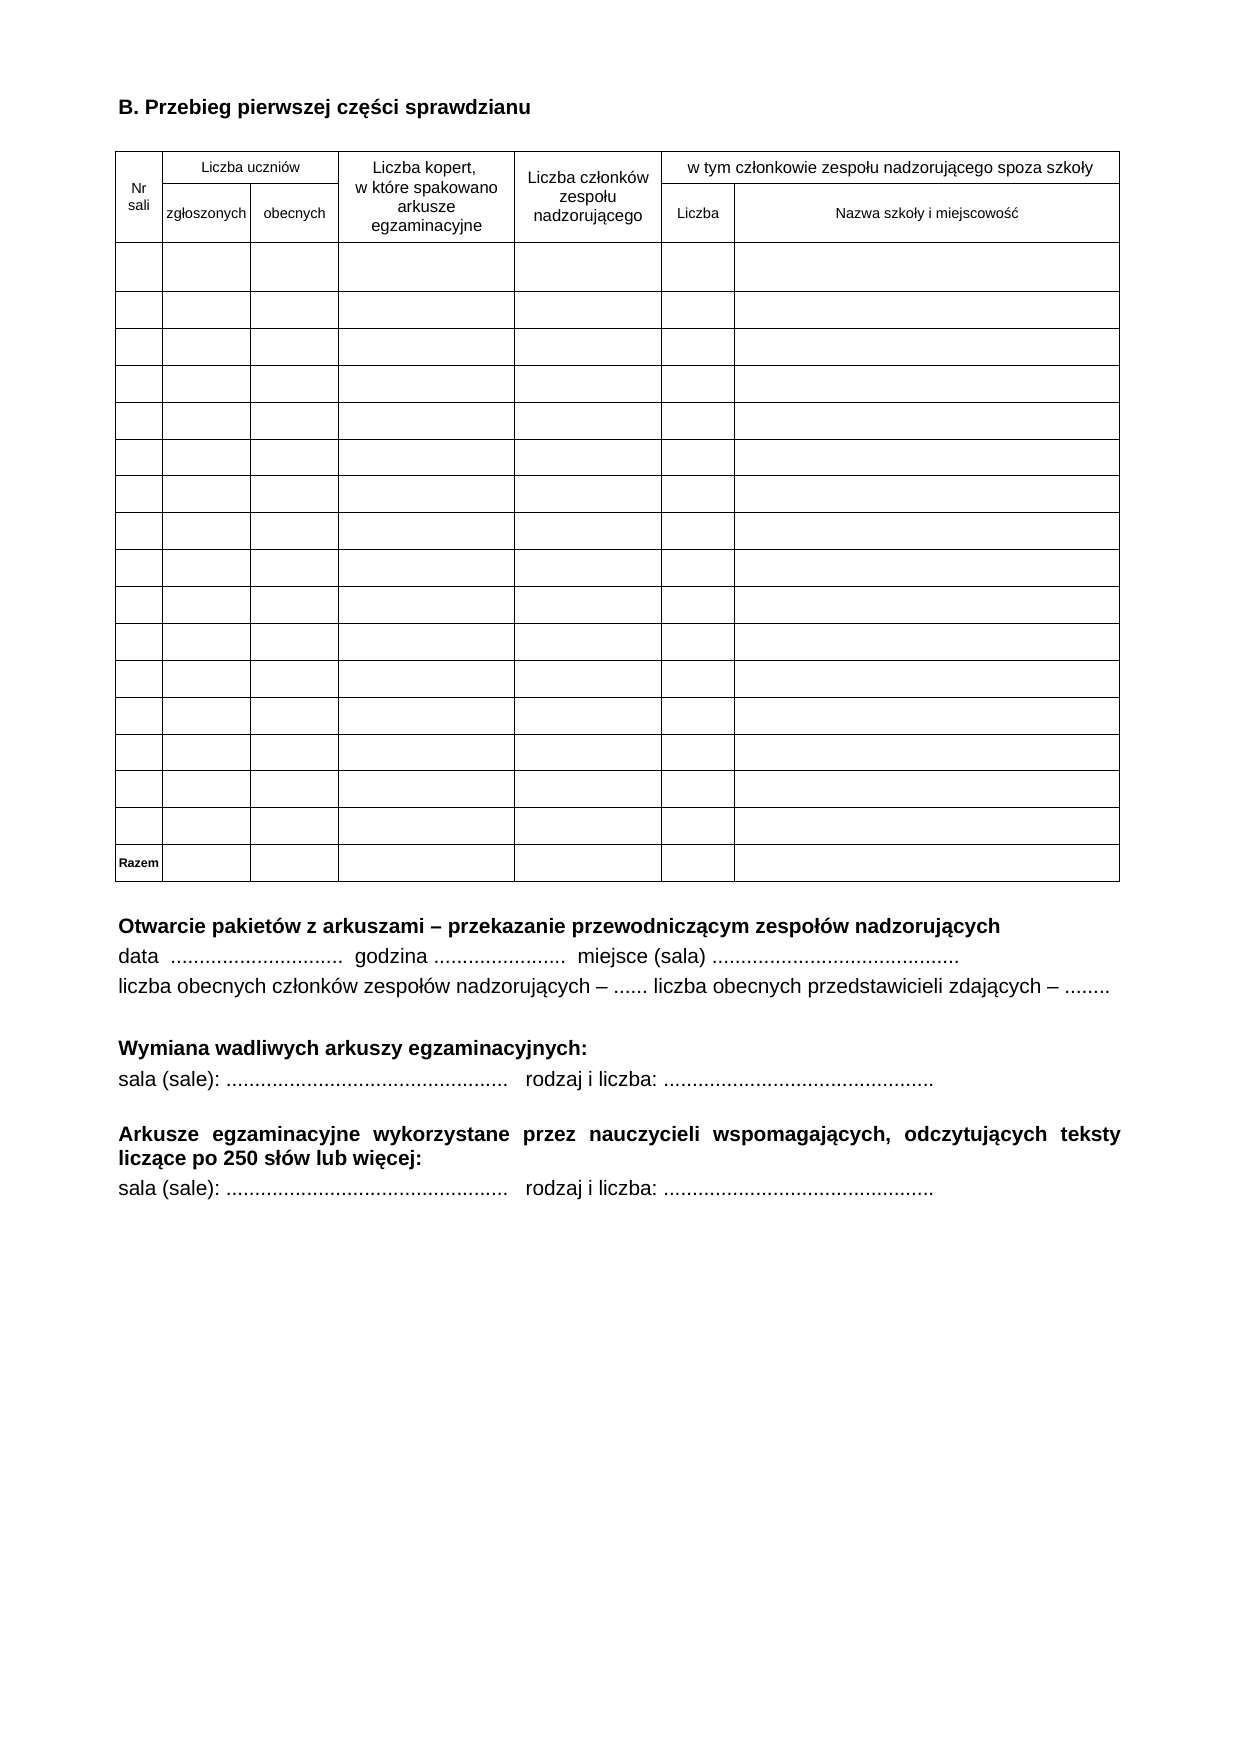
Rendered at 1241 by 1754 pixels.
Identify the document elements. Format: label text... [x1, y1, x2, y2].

table_cell [116, 329, 162, 365]
table_cell [339, 329, 514, 365]
table_cell [163, 624, 250, 660]
table_cell [163, 661, 250, 697]
table_cell [339, 587, 514, 623]
table_cell [163, 292, 250, 328]
table_cell Nazwa szkoły i miejscowość [735, 184, 1119, 242]
table_cell [735, 624, 1119, 660]
table_cell [735, 513, 1119, 549]
table_cell [339, 513, 514, 549]
table_cell [251, 550, 338, 586]
table_cell [339, 771, 514, 807]
table_cell [116, 550, 162, 586]
table_cell [116, 476, 162, 512]
table_cell [735, 403, 1119, 438]
table_cell [662, 845, 734, 881]
table_header Liczba członków zespołu nadzorującego [515, 152, 661, 242]
table_cell [662, 366, 734, 402]
table_cell [735, 440, 1119, 475]
table_cell [515, 403, 661, 438]
table_cell [662, 624, 734, 660]
table_cell [735, 845, 1119, 881]
table_header Liczba kopert, w które spakowano arkusze egzaminacyjne [339, 152, 514, 242]
table_cell [662, 550, 734, 586]
table_cell [662, 476, 734, 512]
table_cell [735, 476, 1119, 512]
table_cell [163, 735, 250, 770]
table_cell [163, 550, 250, 586]
text B. Przebieg pierwszej części sprawdzianu [118, 95, 1122, 119]
table_cell [515, 808, 661, 844]
table_cell [251, 624, 338, 660]
table_cell [735, 661, 1119, 697]
table_cell [251, 735, 338, 770]
table_cell [251, 329, 338, 365]
table_cell [515, 243, 661, 291]
table_cell [515, 292, 661, 328]
table_cell [163, 771, 250, 807]
table_cell [251, 292, 338, 328]
table_cell [735, 550, 1119, 586]
table_cell [116, 587, 162, 623]
text Otwarcie pakietów z arkuszami – przekazanie przewodniczącym zespołów nadzorujących [118, 914, 1122, 938]
table_cell [515, 440, 661, 475]
table_cell [735, 735, 1119, 770]
table_cell [251, 587, 338, 623]
table_cell [163, 513, 250, 549]
table_cell [515, 624, 661, 660]
table_header w tym członkowie zespołu nadzorującego spoza szkoły [662, 152, 1119, 183]
table_cell [163, 403, 250, 438]
table_cell [116, 403, 162, 438]
text sala (sale): ................................................. rodzaj i liczba: ............................................... [118, 1176, 1122, 1200]
table_cell [339, 845, 514, 881]
table_cell [515, 513, 661, 549]
table_cell [662, 808, 734, 844]
table_cell [735, 243, 1119, 291]
table_cell [515, 587, 661, 623]
table_cell [116, 698, 162, 733]
table_cell [735, 698, 1119, 733]
text data .............................. godzina ....................... miejsce (sala) ........................................... [118, 944, 1122, 968]
table_cell [735, 808, 1119, 844]
table_cell [339, 698, 514, 733]
table_cell [515, 661, 661, 697]
table_cell [163, 243, 250, 291]
table_cell [116, 243, 162, 291]
table_cell [662, 403, 734, 438]
table_cell [339, 550, 514, 586]
table_cell [662, 771, 734, 807]
table_header Nr sali [116, 152, 162, 242]
table_cell zgłoszonych [163, 184, 250, 242]
table_cell [339, 403, 514, 438]
table_cell [662, 292, 734, 328]
table_cell [251, 243, 338, 291]
table_cell [662, 329, 734, 365]
table_cell [116, 440, 162, 475]
table_cell [662, 661, 734, 697]
table_cell [339, 808, 514, 844]
table_cell [339, 476, 514, 512]
table_cell [515, 845, 661, 881]
table_cell [116, 735, 162, 770]
table_cell [515, 550, 661, 586]
table_cell [251, 513, 338, 549]
table_cell [251, 845, 338, 881]
table_cell [251, 403, 338, 438]
table_cell [662, 698, 734, 733]
table_cell [662, 440, 734, 475]
table_cell [116, 661, 162, 697]
table_cell [515, 476, 661, 512]
table_cell [735, 292, 1119, 328]
table_cell [735, 329, 1119, 365]
table_cell [116, 808, 162, 844]
table_cell [116, 292, 162, 328]
table_cell [251, 476, 338, 512]
table_cell [163, 587, 250, 623]
table_cell [339, 440, 514, 475]
table_cell [163, 366, 250, 402]
table_cell [515, 735, 661, 770]
table_cell [251, 366, 338, 402]
table_cell [163, 808, 250, 844]
table_cell [662, 587, 734, 623]
text sala (sale): ................................................. rodzaj i liczba: ............................................... [118, 1066, 1122, 1090]
table_cell [515, 329, 661, 365]
table_cell obecnych [251, 184, 338, 242]
table_cell [163, 698, 250, 733]
table_cell [163, 440, 250, 475]
table_cell [735, 587, 1119, 623]
table_cell Razem [116, 845, 162, 881]
table_cell Liczba [662, 184, 734, 242]
table_cell [163, 329, 250, 365]
table_cell [251, 440, 338, 475]
table_cell [515, 698, 661, 733]
table_cell [163, 476, 250, 512]
table_cell [251, 661, 338, 697]
table_cell [116, 513, 162, 549]
table_cell [339, 243, 514, 291]
table_cell [339, 292, 514, 328]
table_cell [163, 845, 250, 881]
table_cell [116, 366, 162, 402]
table_cell [515, 366, 661, 402]
table_cell [251, 808, 338, 844]
text Arkusze egzaminacyjne wykorzystane przez nauczycieli wspomagających, odczytujących teksty liczące po 250 słów lub więcej: [118, 1122, 1122, 1170]
text Wymiana wadliwych arkuszy egzaminacyjnych: [118, 1036, 1122, 1060]
table_cell [339, 661, 514, 697]
table_header Liczba uczniów [163, 152, 338, 183]
table_cell [339, 624, 514, 660]
table_cell [515, 771, 661, 807]
table_cell [251, 698, 338, 733]
table_cell [735, 771, 1119, 807]
table_cell [662, 735, 734, 770]
table_cell [339, 366, 514, 402]
table_cell [662, 243, 734, 291]
table_cell [735, 366, 1119, 402]
table_cell [662, 513, 734, 549]
table_cell [339, 735, 514, 770]
table_cell [116, 624, 162, 660]
text liczba obecnych członków zespołów nadzorujących – ...... liczba obecnych przedstawicieli zdających – ........ [118, 974, 1122, 998]
table_cell [116, 771, 162, 807]
table_cell [251, 771, 338, 807]
